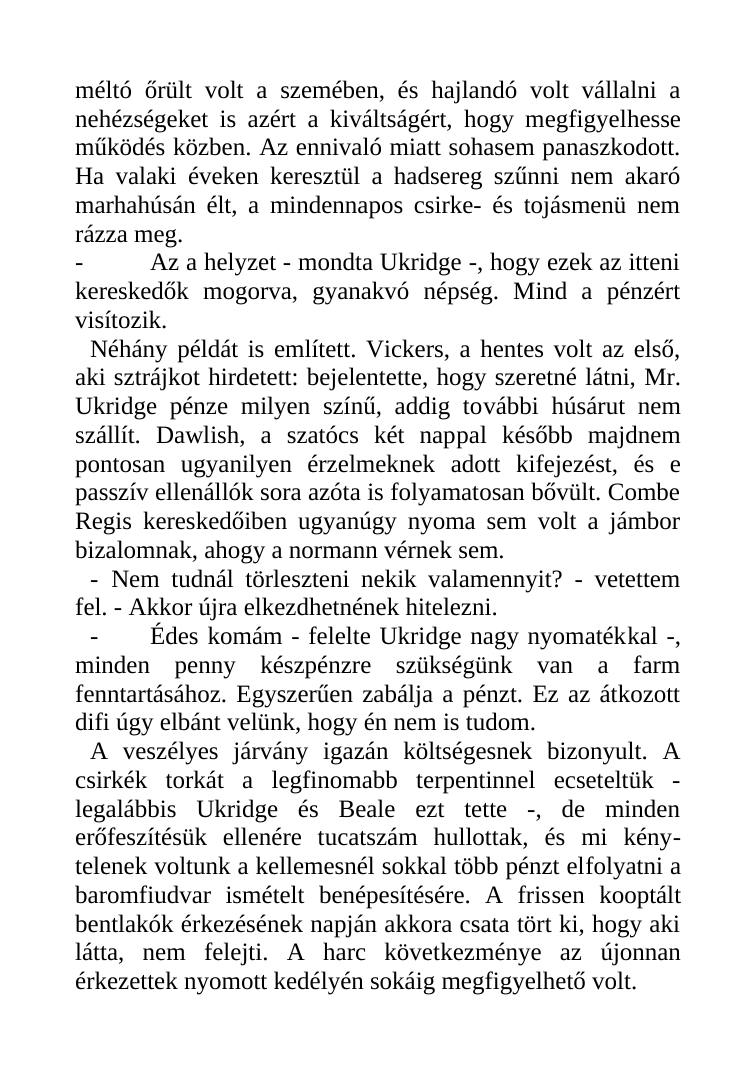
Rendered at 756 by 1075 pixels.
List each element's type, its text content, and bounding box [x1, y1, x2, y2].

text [75, 75, 681, 247]
list Édes komám - felelte Ukridge nagy nyomatékkal -, minden penny készpénzre szükségünk van a farm fenntartásához. Egyszerűen zabálja a pénzt. Ez az átkozott difi úgy elbánt velünk, hogy én nem is tudom. [75, 621, 681, 736]
text A veszélyes járvány igazán költségesnek bizonyult. A csirkék torkát a legfinomabb terpentinnel ecseteltük - legalábbis Ukridge és Beale ezt tette -, de minden erőfeszítésük ellenére tucatszám hullottak, és mi kénytelenek voltunk a kellemesnél sokkal több pénzt elfolyatni a baromfiudvar ismételt benépesítésére. A frissen kooptált bentlakók érkezésének napján akkora csata tört ki, hogy aki látta, nem felejti. A harc következménye az újonnan érkezettek nyomott kedélyén sokáig megfigyelhető volt. [75, 736, 681, 995]
list Az a helyzet - mondta Ukridge -, hogy ezek az itteni kereskedők mogorva, gyanakvó népség. Mind a pénzért visítozik. [75, 247, 681, 334]
list Nem tudnál törleszteni nekik valamennyit? - vetettem fel. - Akkor újra elkezdhetnének hitelezni. [75, 564, 681, 621]
text Néhány példát is említett. Vickers, a hentes volt az első, aki sztrájkot hirdetett: bejelentette, hogy szeretné látni, Mr. Ukridge pénze milyen színű, addig további húsárut nem szállít. Dawlish, a szatócs két nappal később majdnem pontosan ugyanilyen érzelmeknek adott kifejezést, és e passzív ellenállók sora azóta is folyamatosan bővült. Combe Regis kereskedőiben ugyanúgy nyoma sem volt a jámbor bizalomnak, ahogy a normann vérnek sem. [75, 334, 681, 564]
